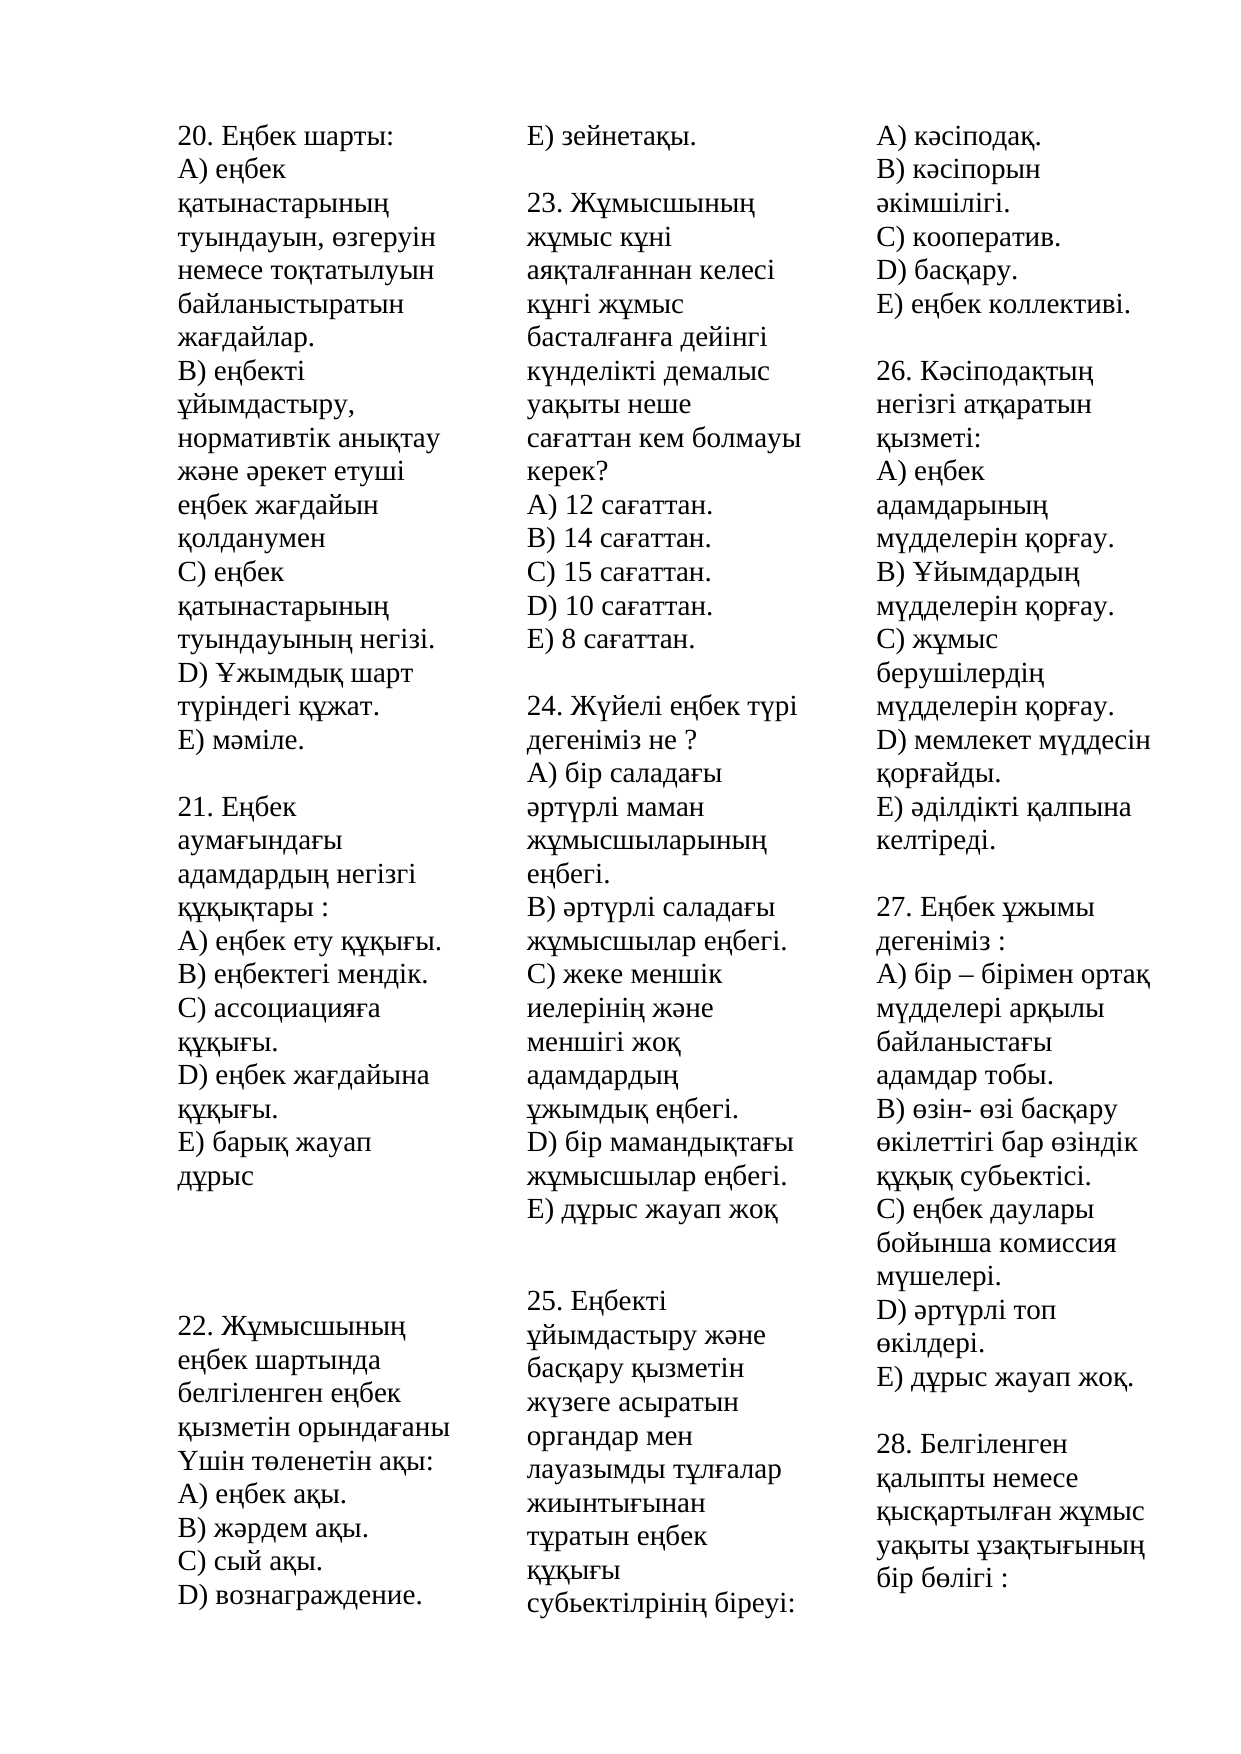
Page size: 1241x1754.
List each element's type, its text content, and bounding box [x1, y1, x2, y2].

text С) сый ақы. [177, 1543, 453, 1577]
text D) мемлекет мүддесін қорғайды. [876, 722, 1152, 789]
text D) еңбек жағдайына құқығы. [177, 1057, 453, 1124]
text 27. Еңбек ұжымы дегенiмiз : [876, 889, 1152, 957]
text С) 15 сағаттан. [527, 554, 802, 588]
text А) еңбек ақы. [177, 1476, 453, 1510]
text B) әртүрлi саладағы жұмысшылар еңбегi. [527, 889, 802, 957]
text 20. Еңбек шарты: [177, 118, 453, 152]
text А) еңбек адамдарының мүдделерiн қорғау. [876, 453, 1152, 554]
text D) вознаграждение. [177, 1577, 453, 1610]
text Е) мәмiле. [177, 722, 453, 755]
text 24. Жүйелi еңбек түрi дегенiмiз не ? [527, 688, 802, 755]
text Е) еңбек коллективi. [876, 286, 1152, 319]
text С) кооператив. [876, 219, 1152, 252]
text В) еңбектi ұйымдастыру, нормативтiк анықтау және әрекет етушi еңбек жағдайын қолданумен [177, 353, 453, 554]
text А) еңбек қатынастарының туындауын, өзгеруiн немесе тоқтатылуын байланыстыратын жағдайлар. [177, 152, 453, 353]
text A) кәсiподақ. [876, 118, 1152, 152]
text 22. Жұмысшының еңбек шартында белгiленген еңбек қызметiн орындағаны Үшін төленетiн ақы: [177, 1308, 453, 1476]
text А) 12 сағаттан. [527, 487, 802, 521]
text В) Ұйымдардың мүдделерiн қорғау. [876, 554, 1152, 621]
text В) 14 сағаттан. [527, 521, 802, 554]
text Е) дұрыс жауап жоқ. [876, 1359, 1152, 1393]
text 23. Жұмысшының жұмыс кұнi аяқталғаннан келесi кұнгi жұмыс басталғанға дейiнгi күнделікті демалыс уақыты неше сағаттан кем болмауы керек? [527, 185, 802, 487]
text 28. Белгiленген қалыпты немесе қысқартылған жұмыс уақыты ұзақтығының бір бөлiгi : [876, 1426, 1152, 1594]
text Е) дұрыс жауап жоқ [527, 1191, 802, 1225]
text D) 10 сағаттан. [527, 588, 802, 621]
text D) Ұжымдық шарт түрiндегi құжат. [177, 655, 453, 722]
text С) еңбек даулары бойынша комиссия мүшелерi. [876, 1191, 1152, 1292]
text А) еңбек ету құқығы. [177, 923, 453, 957]
text D) бiр мамандықтағы жұмысшылар еңбегi. [527, 1124, 802, 1191]
text В) өзiн- өзi басқару өкiлеттiгi бар өзіндік құқық субьектiсi. [876, 1091, 1152, 1191]
text В) еңбектегi мендiк. [177, 957, 453, 990]
text 26. Кәсiподақтың негiзгi атқаратын қызметi: [876, 353, 1152, 453]
text С) еңбек қатынастарының туындауының негiзi. [177, 554, 453, 655]
text 21. Еңбек аумағындағы адамдардың негiзгi құқықтары : [177, 789, 453, 923]
text B) кәсiпорын әкiмшiлiгi. [876, 152, 1152, 219]
text С) жұмыс берушiлердiң мүдделерiн қорғау. [876, 621, 1152, 722]
text D) басқару. [876, 252, 1152, 286]
text А) бiр – бiрiмен ортақ мүдделерi арқылы байланыстағы адамдар тобы. [876, 957, 1152, 1091]
text С) ассоциацияға құқығы. [177, 990, 453, 1057]
text 25. Еңбектi ұйымдастыру және басқару қызметiн жүзеге асыратын органдар мен лауазымды тұлғалар жиынтығынан тұратын еңбек құқығы субьектiлрiнiң бiреуi: [527, 1283, 802, 1619]
text В) жәрдем ақы. [177, 1510, 453, 1543]
text Е) барық жауап дұрыс [177, 1124, 453, 1191]
text Е) 8 сағаттан. [527, 621, 802, 655]
text Е) зейнетақы. [527, 118, 802, 152]
text A) бiр саладағы әртүрлi маман жұмысшыларының еңбегi. [527, 755, 802, 889]
text Е) әдiлдiктi қалпына келтiредi. [876, 789, 1152, 856]
text C) жеке меншiк иелерiнiң және меншiгi жоқ адамдардың ұжымдық еңбегi. [527, 957, 802, 1124]
text D) әртүрлi топ өкiлдерi. [876, 1292, 1152, 1359]
